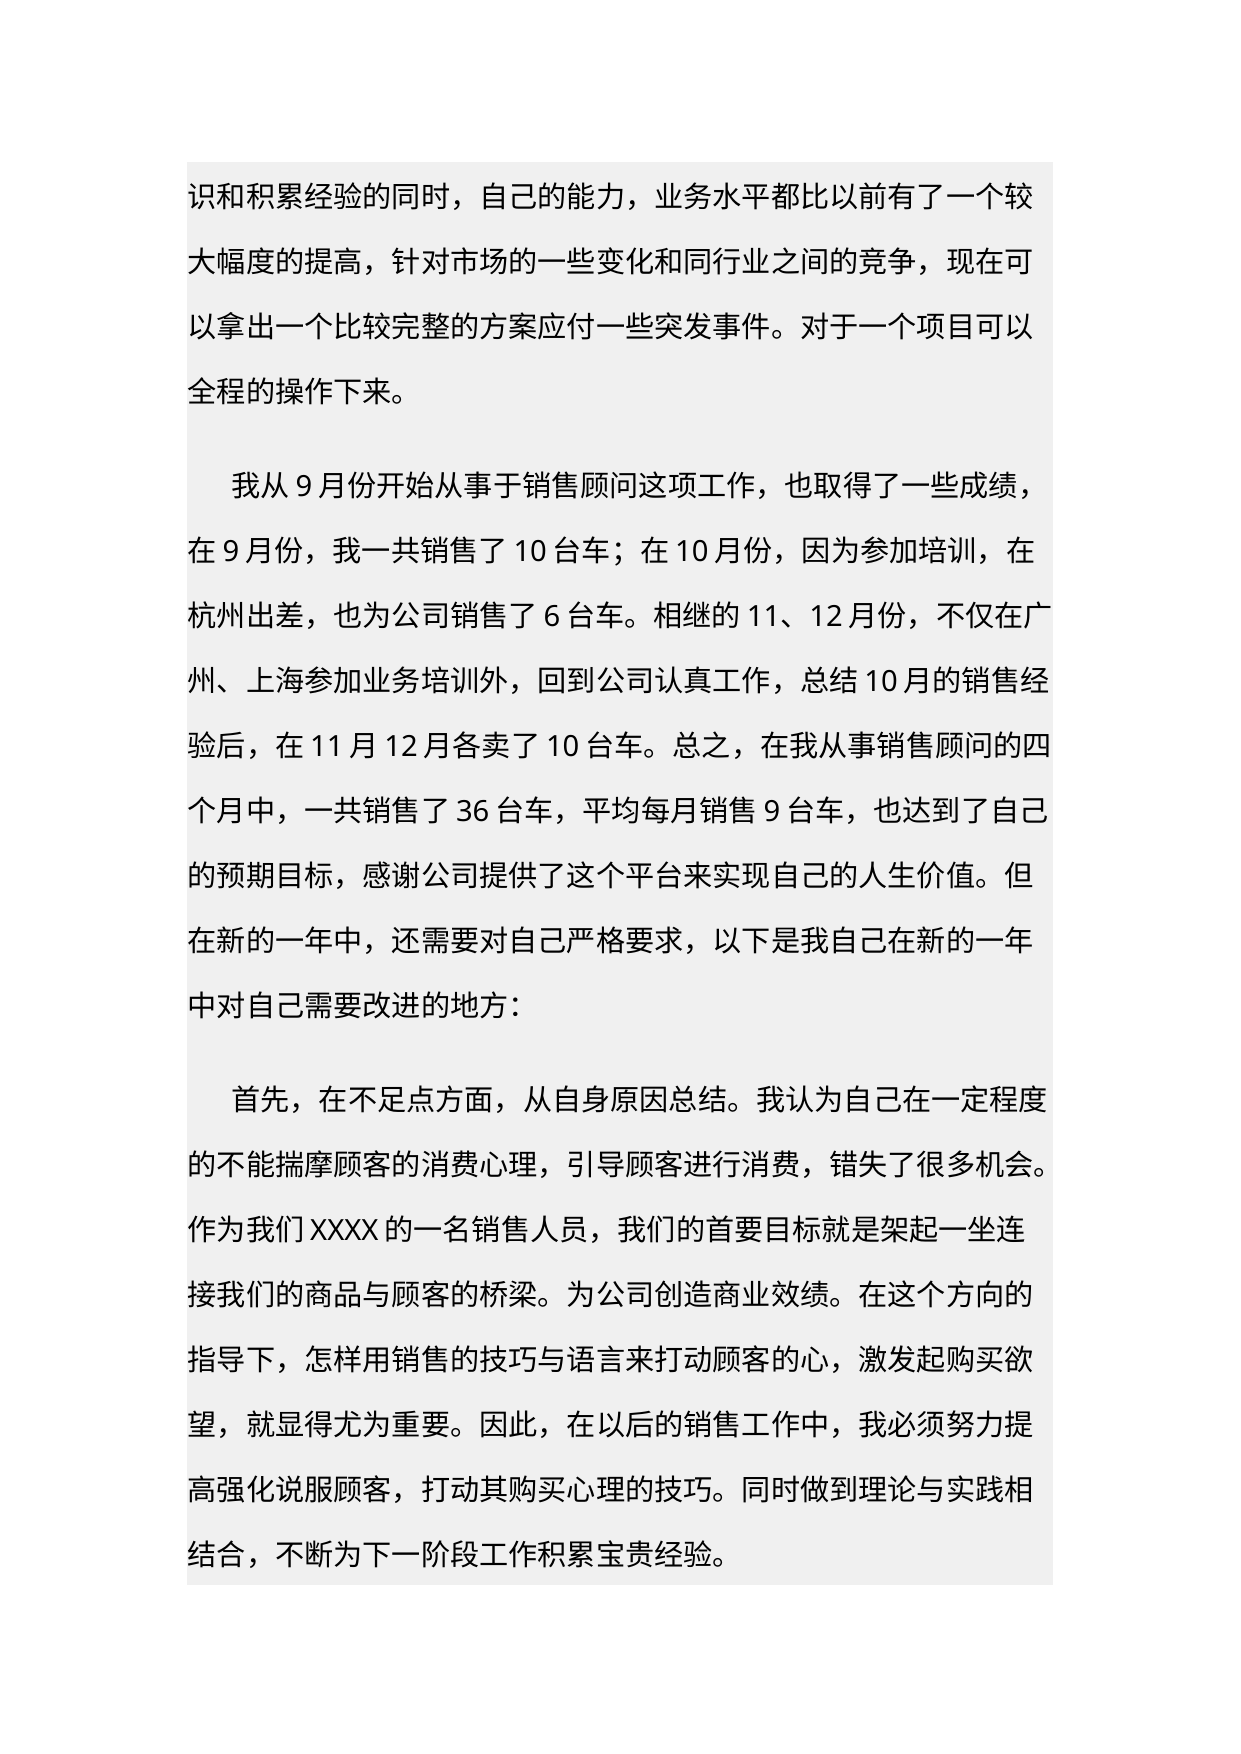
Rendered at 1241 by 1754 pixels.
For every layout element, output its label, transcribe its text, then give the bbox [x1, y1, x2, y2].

text 首先，在不足点方面，从自身原因总结。我认为自己在一定程度的不能揣摩顾客的消费心理，引导顾客进行消费，错失了很多机会。作为我们XXXX的一名销售人员，我们的首要目标就是架起一坐连接我们的商品与顾客的桥梁。为公司创造商业效绩。在这个方向的指导下，怎样用销售的技巧与语言来打动顾客的心，激发起购买欲望，就显得尤为重要。因此，在以后的销售工作中，我必须努力提高强化说服顾客，打动其购买心理的技巧。同时做到理论与实践相结合，不断为下一阶段工作积累宝贵经验。 [187, 1065, 1053, 1585]
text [187, 162, 1053, 422]
text 我从9月份开始从事于销售顾问这项工作，也取得了一些成绩，在9月份，我一共销售了10台车；在10月份，因为参加培训，在杭州出差，也为公司销售了6台车。相继的11、12月份，不仅在广州、上海参加业务培训外，回到公司认真工作，总结10月的销售经验后，在11月12月各卖了10台车。总之，在我从事销售顾问的四个月中，一共销售了36台车，平均每月销售9台车，也达到了自己的预期目标，感谢公司提供了这个平台来实现自己的人生价值。但在新的一年中，还需要对自己严格要求，以下是我自己在新的一年中对自己需要改进的地方： [187, 451, 1053, 1036]
